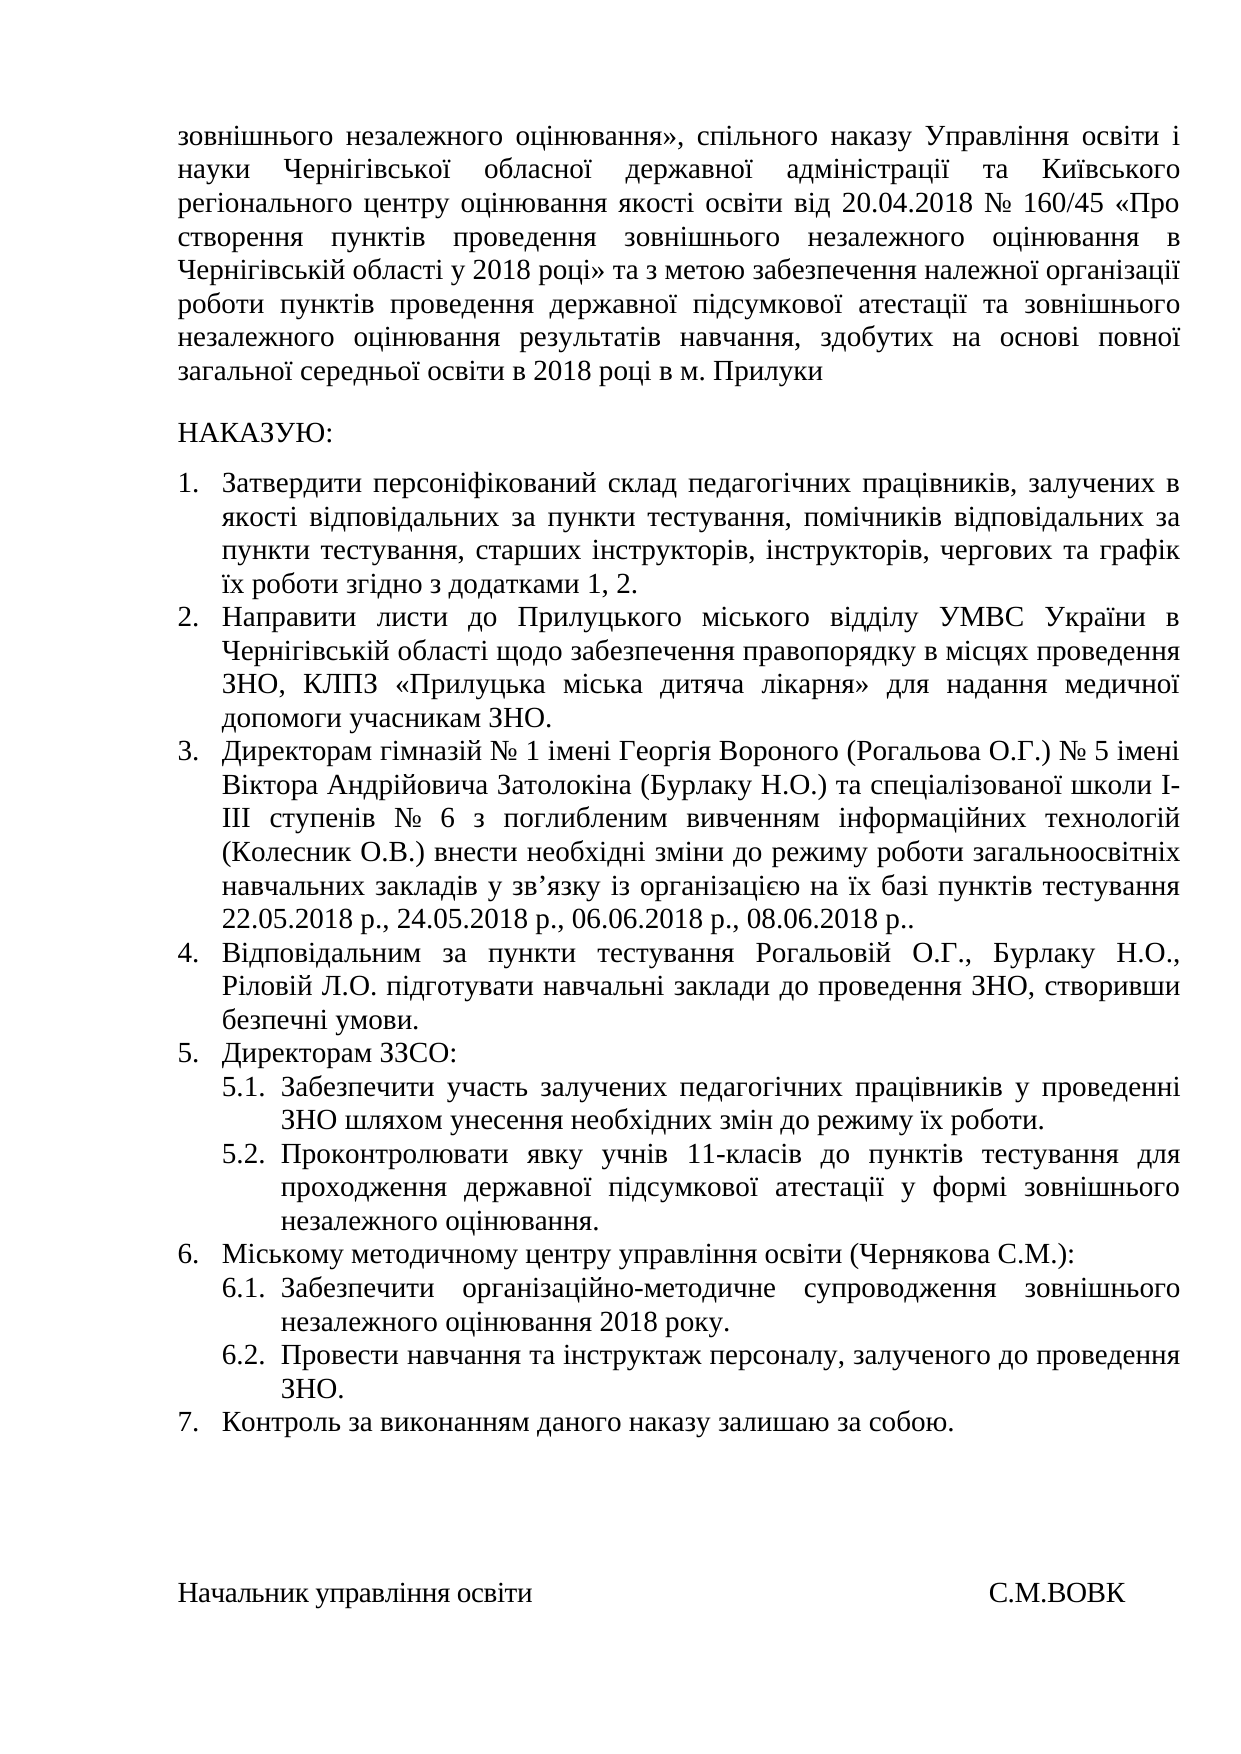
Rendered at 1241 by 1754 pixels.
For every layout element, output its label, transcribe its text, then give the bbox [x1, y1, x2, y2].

list Направити листи до Прилуцького міського відділу УМВС України в Чернігівській області щодо забезпечення правопорядку в місцях проведення ЗНО, КЛПЗ «Прилуцька міська дитяча лікарня» для надання медичної допомоги учасникам ЗНО. [177, 599, 1181, 733]
list Затвердити персоніфікований склад педагогічних працівників, залучених в якості відповідальних за пункти тестування, помічників відповідальних за пункти тестування, старших інструкторів, інструкторів, чергових та графік їх роботи згідно з додатками 1, 2. [177, 465, 1181, 599]
list Забезпечити участь залучених педагогічних працівників у проведенні ЗНО шляхом унесення необхідних змін до режиму їх роботи. [222, 1069, 1181, 1136]
list Провести навчання та інструктаж персоналу, залученого до проведення ЗНО. [222, 1337, 1181, 1404]
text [177, 118, 1181, 386]
list Директорам гімназій № 1 імені Георгія Вороного (Рогальова О.Г.) № 5 імені Віктора Андрійовича Затолокіна (Бурлаку Н.О.) та спеціалізованої школи І-ІІІ ступенів № 6 з поглибленим вивченням інформаційних технологій (Колесник О.В.) внести необхідні зміни до режиму роботи загальноосвітніх навчальних закладів у зв’язку із організацією на їх базі пунктів тестування 22.05.2018 р., 24.05.2018 р., 06.06.2018 р., 08.06.2018 р.. [177, 733, 1181, 935]
list Забезпечити організаційно-методичне супроводження зовнішнього незалежного оцінювання 2018 року. [222, 1270, 1181, 1337]
list Контроль за виконанням даного наказу залишаю за собою. [177, 1404, 1181, 1438]
text Начальник управління освіти С.М.ВОВК [177, 1575, 1181, 1609]
list Міському методичному центру управління освіти (Чернякова С.М.): [177, 1237, 1181, 1270]
list Проконтролювати явку учнів 11-класів до пунктів тестування для проходження державної підсумкової атестації у формі зовнішнього незалежного оцінювання. [222, 1136, 1181, 1237]
text НАКАЗУЮ: [177, 415, 1181, 448]
list Відповідальним за пункти тестування Рогальовій О.Г., Бурлаку Н.О., Ріловій Л.О. підготувати навчальні заклади до проведення ЗНО, створивши безпечні умови. [177, 935, 1181, 1035]
list Директорам ЗЗСО: [177, 1035, 1181, 1069]
